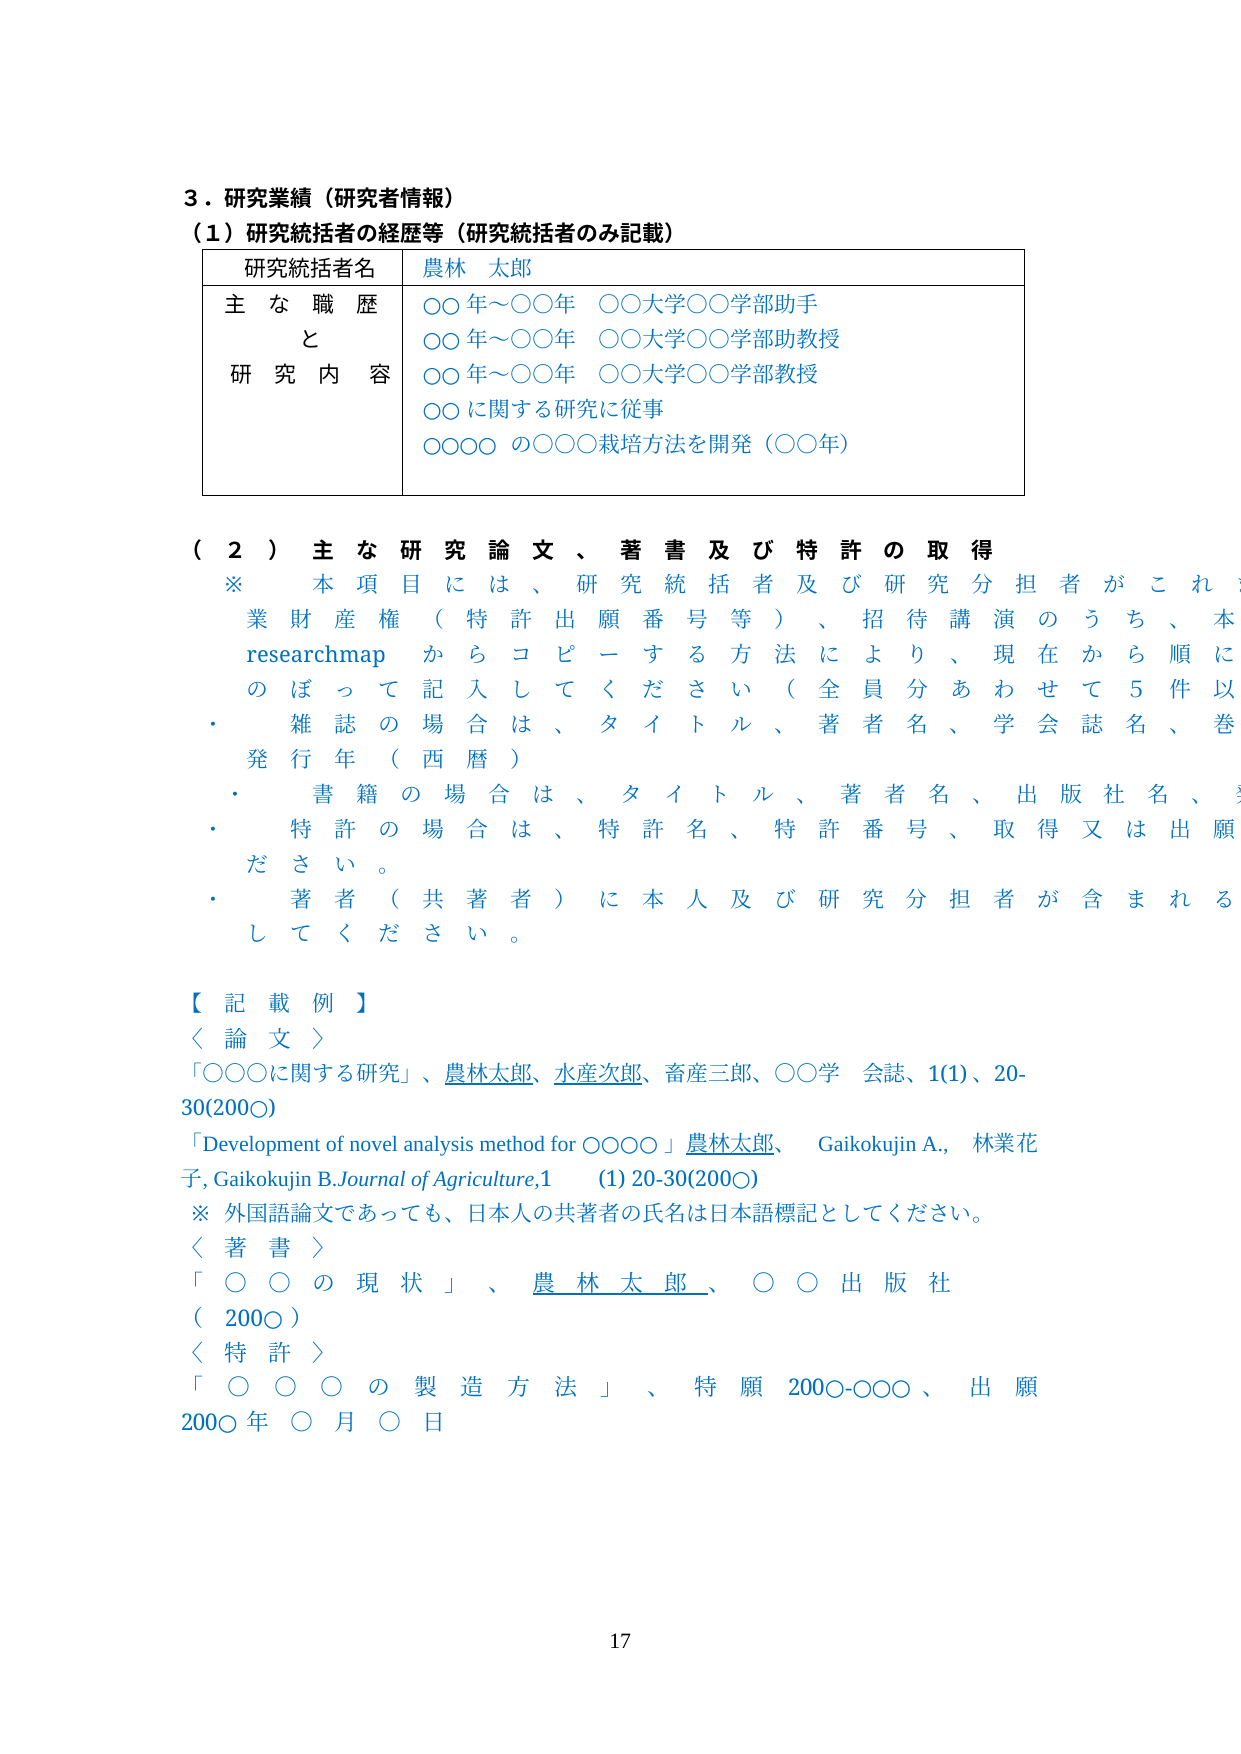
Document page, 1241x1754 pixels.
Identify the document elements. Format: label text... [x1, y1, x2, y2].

text ・ 特許の場合は、特許名、特許番号、取得又は出願年月日（西暦）の順に記載してください。 [202, 810, 1060, 880]
text 〈著書〉 [181, 1229, 1060, 1264]
text 【記載例】 [181, 985, 1060, 1020]
text 「○○の現状」、農林太郎、○○出版社（200○） [181, 1264, 1060, 1334]
text 〈論文〉 [181, 1020, 1060, 1054]
table_header 農林 太郎 [403, 250, 1024, 285]
text ・ 書籍の場合は、タイトル、著者名、出版社名、発行年（西暦） [203, 775, 1060, 810]
text ※外国語論文であっても、日本人の共著者の氏名は日本語標記としてください。 [181, 1194, 1060, 1229]
text （２）主な研究論文、著書及び特許の取得 [181, 531, 1060, 566]
text 「○○○に関する研究」、農林太郎、水産次郎、畜産三郎、○○学 会誌、1(1)、20-30(200○) [181, 1054, 1060, 1124]
text ※ 本項目には、研究統括者及び研究分担者がこれまでに発表した論文、著書、産業財産権（特許出願番号等）、招待講演のうち、本研究に関連する重要なものをresearchmapからコピーする方法により、現在から順に発表年次を過去にさかのぼって記入してください（全員分あわせて５件以内）。 [203, 566, 1060, 706]
text ３．研究業績（研究者情報） [181, 179, 1060, 214]
table_cell ○○年～○○年 ○○大学○○学部助手 ○○年～○○年 ○○大学○○学部助教授 ○○年～○○年 ○○大学○○学部教授 ○○に関する研究に従事 ○○○○の○○○栽培方法を開発（○○年） [403, 286, 1024, 495]
text 「○○○の製造方法」、特願200○-○○○、出願200○年○月○日 [181, 1369, 1060, 1438]
table_cell 主な職歴と 研究内容 [203, 286, 402, 495]
text 「Development of novel analysis method for ○○○○」農林太郎、 Gaikokujin A., 林業花子, Gaikokujin B.Journal of Agriculture,1 (1) 20-30(200○) [181, 1124, 1060, 1194]
text ・ 著者（共著者）に本人及び研究分担者が含まれる場合は名前にアンダーラインを付してください。 [202, 880, 1060, 950]
text （１）研究統括者の経歴等（研究統括者のみ記載） [181, 214, 1060, 249]
text 〈特許〉 [181, 1334, 1060, 1369]
text ・ 雑誌の場合は、タイトル、著者名、学会誌名、巻（号）、ﾍﾟｰｼﾞ－ﾍﾟｰｼﾞ、発行年（西暦） [202, 706, 1060, 775]
table_header 研究統括者名 [203, 250, 402, 285]
